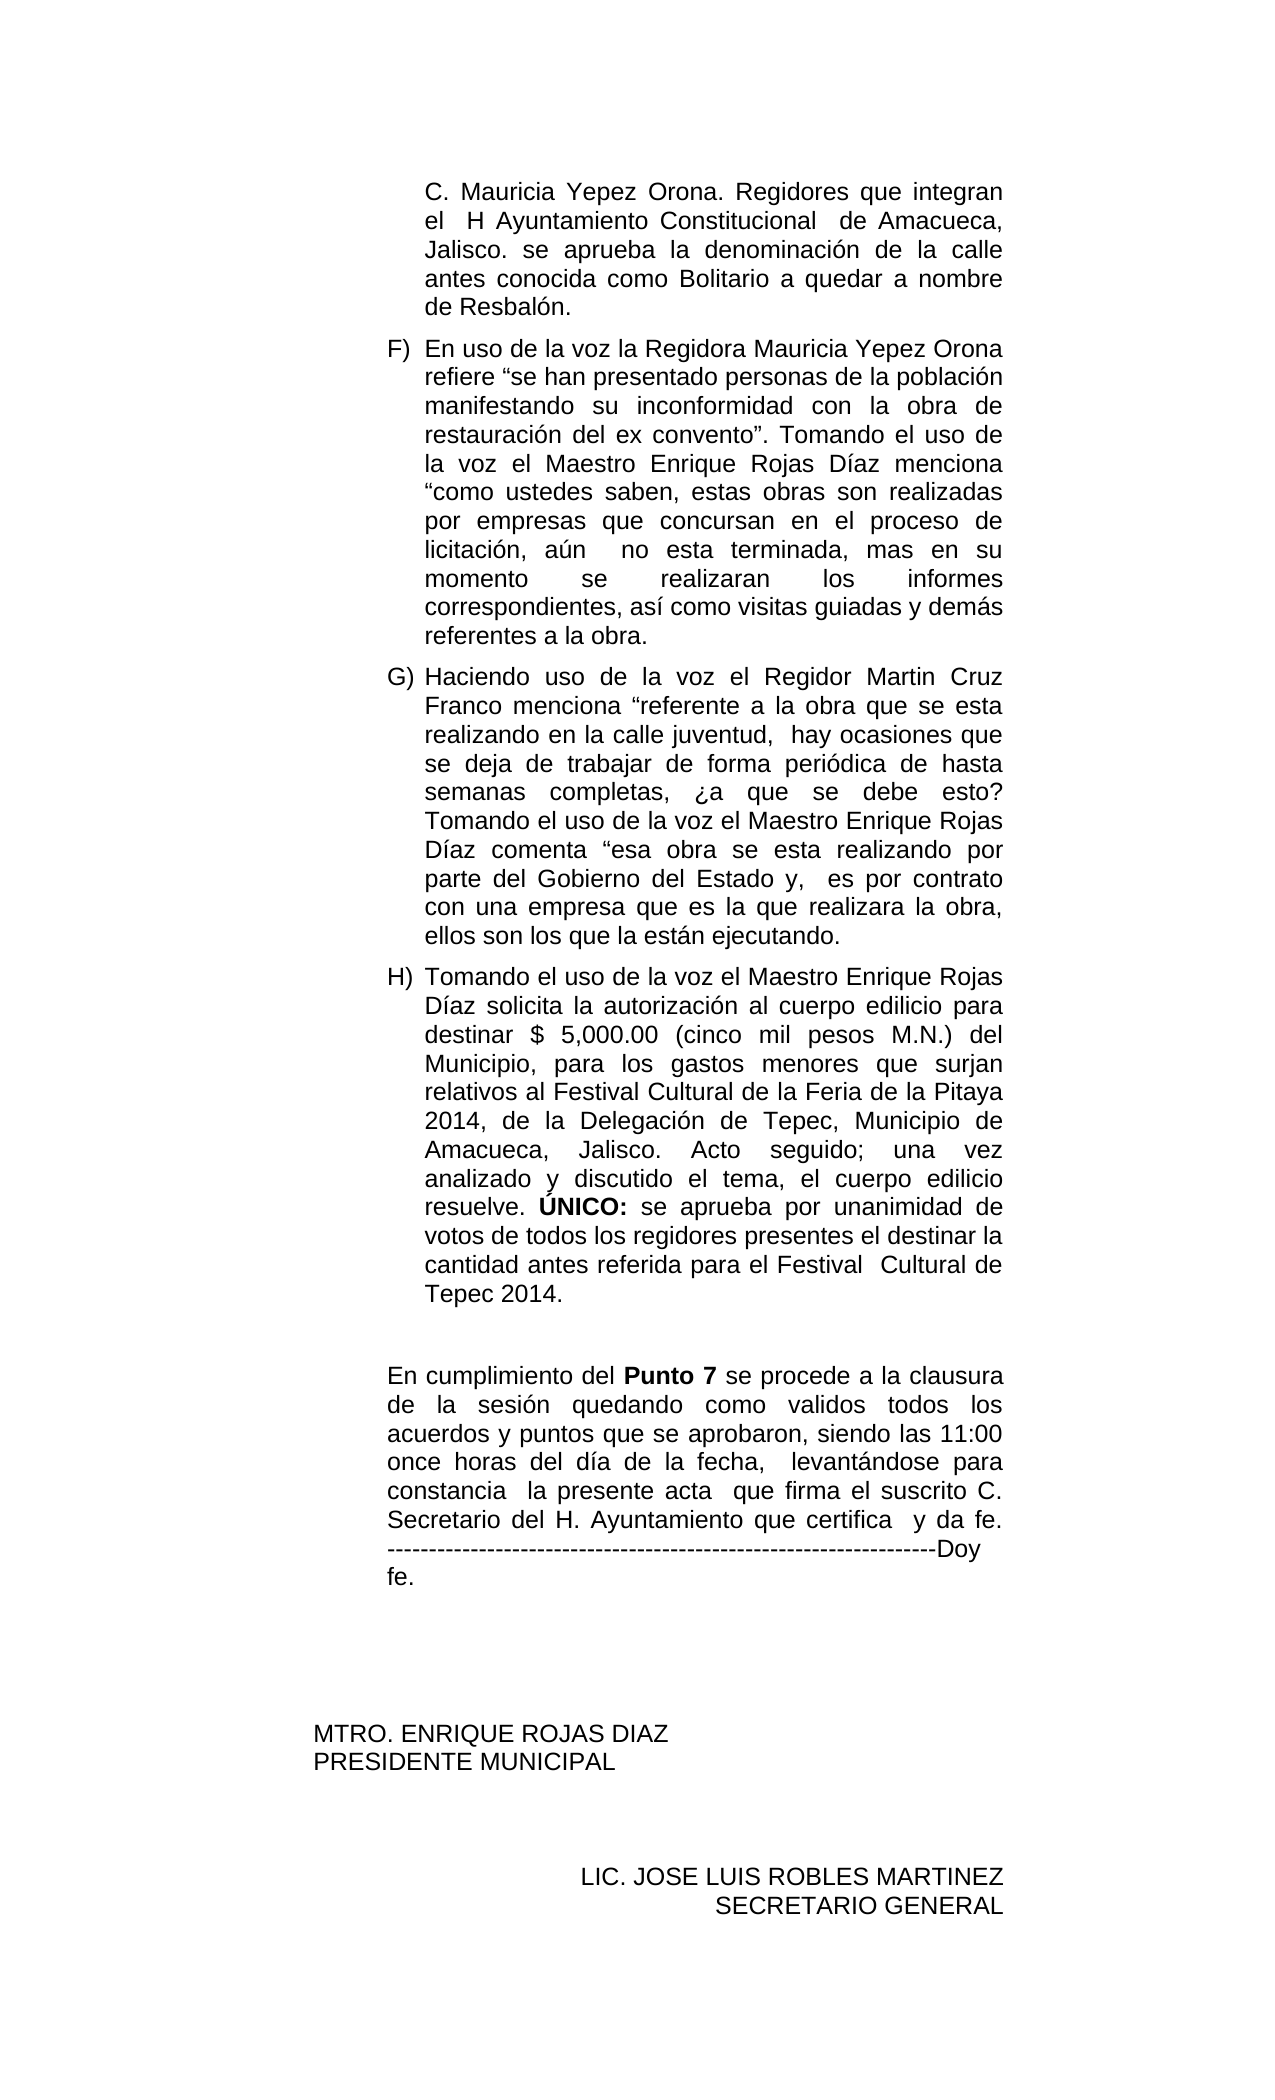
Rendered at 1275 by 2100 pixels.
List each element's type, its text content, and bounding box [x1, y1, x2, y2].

text MTRO. ENRIQUE ROJAS DIAZ [313, 1718, 1004, 1747]
text PRESIDENTE MUNICIPAL [313, 1747, 1004, 1776]
list En uso de la voz la Regidora Mauricia Yepez Orona refiere “se han presentado personas de la población manifestando su inconformidad con la obra de restauración del ex convento”. Tomando el uso de la voz el Maestro Enrique Rojas Díaz menciona “como ustedes saben, estas obras son realizadas por empresas que concursan en el proceso de licitación, aún no esta terminada, mas en su momento se realizaran los informes correspondientes, así como visitas guiadas y demás referentes a la obra. [387, 333, 1004, 650]
text SECRETARIO GENERAL [313, 1891, 1004, 1920]
list Haciendo uso de la voz el Regidor Martin Cruz Franco menciona “referente a la obra que se esta realizando en la calle juventud, hay ocasiones que se deja de trabajar de forma periódica de hasta semanas completas, ¿a que se debe esto? Tomando el uso de la voz el Maestro Enrique Rojas Díaz comenta “esa obra se esta realizando por parte del Gobierno del Estado y, es por contrato con una empresa que es la que realizara la obra, ellos son los que la están ejecutando. [387, 662, 1004, 950]
text LIC. JOSE LUIS ROBLES MARTINEZ [313, 1862, 1004, 1891]
text En cumplimiento del Punto 7 se procede a la clausura de la sesión quedando como validos todos los acuerdos y puntos que se aprobaron, siendo las 11:00 once horas del día de la fecha, levantándose para constancia la presente acta que firma el suscrito C. Secretario del H. Ayuntamiento que certifica y da fe. ------------------------------------------------------------------Doy fe. [387, 1361, 1004, 1591]
list Tomando el uso de la voz el Maestro Enrique Rojas Díaz solicita la autorización al cuerpo edilicio para destinar $ 5,000.00 (cinco mil pesos M.N.) del Municipio, para los gastos menores que surjan relativos al Festival Cultural de la Feria de la Pitaya 2014, de la Delegación de Tepec, Municipio de Amacueca, Jalisco. Acto seguido; una vez analizado y discutido el tema, el cuerpo edilicio resuelve. ÚNICO: se aprueba por unanimidad de votos de todos los regidores presentes el destinar la cantidad antes referida para el Festival Cultural de Tepec 2014. [387, 962, 1004, 1307]
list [387, 177, 1004, 321]
